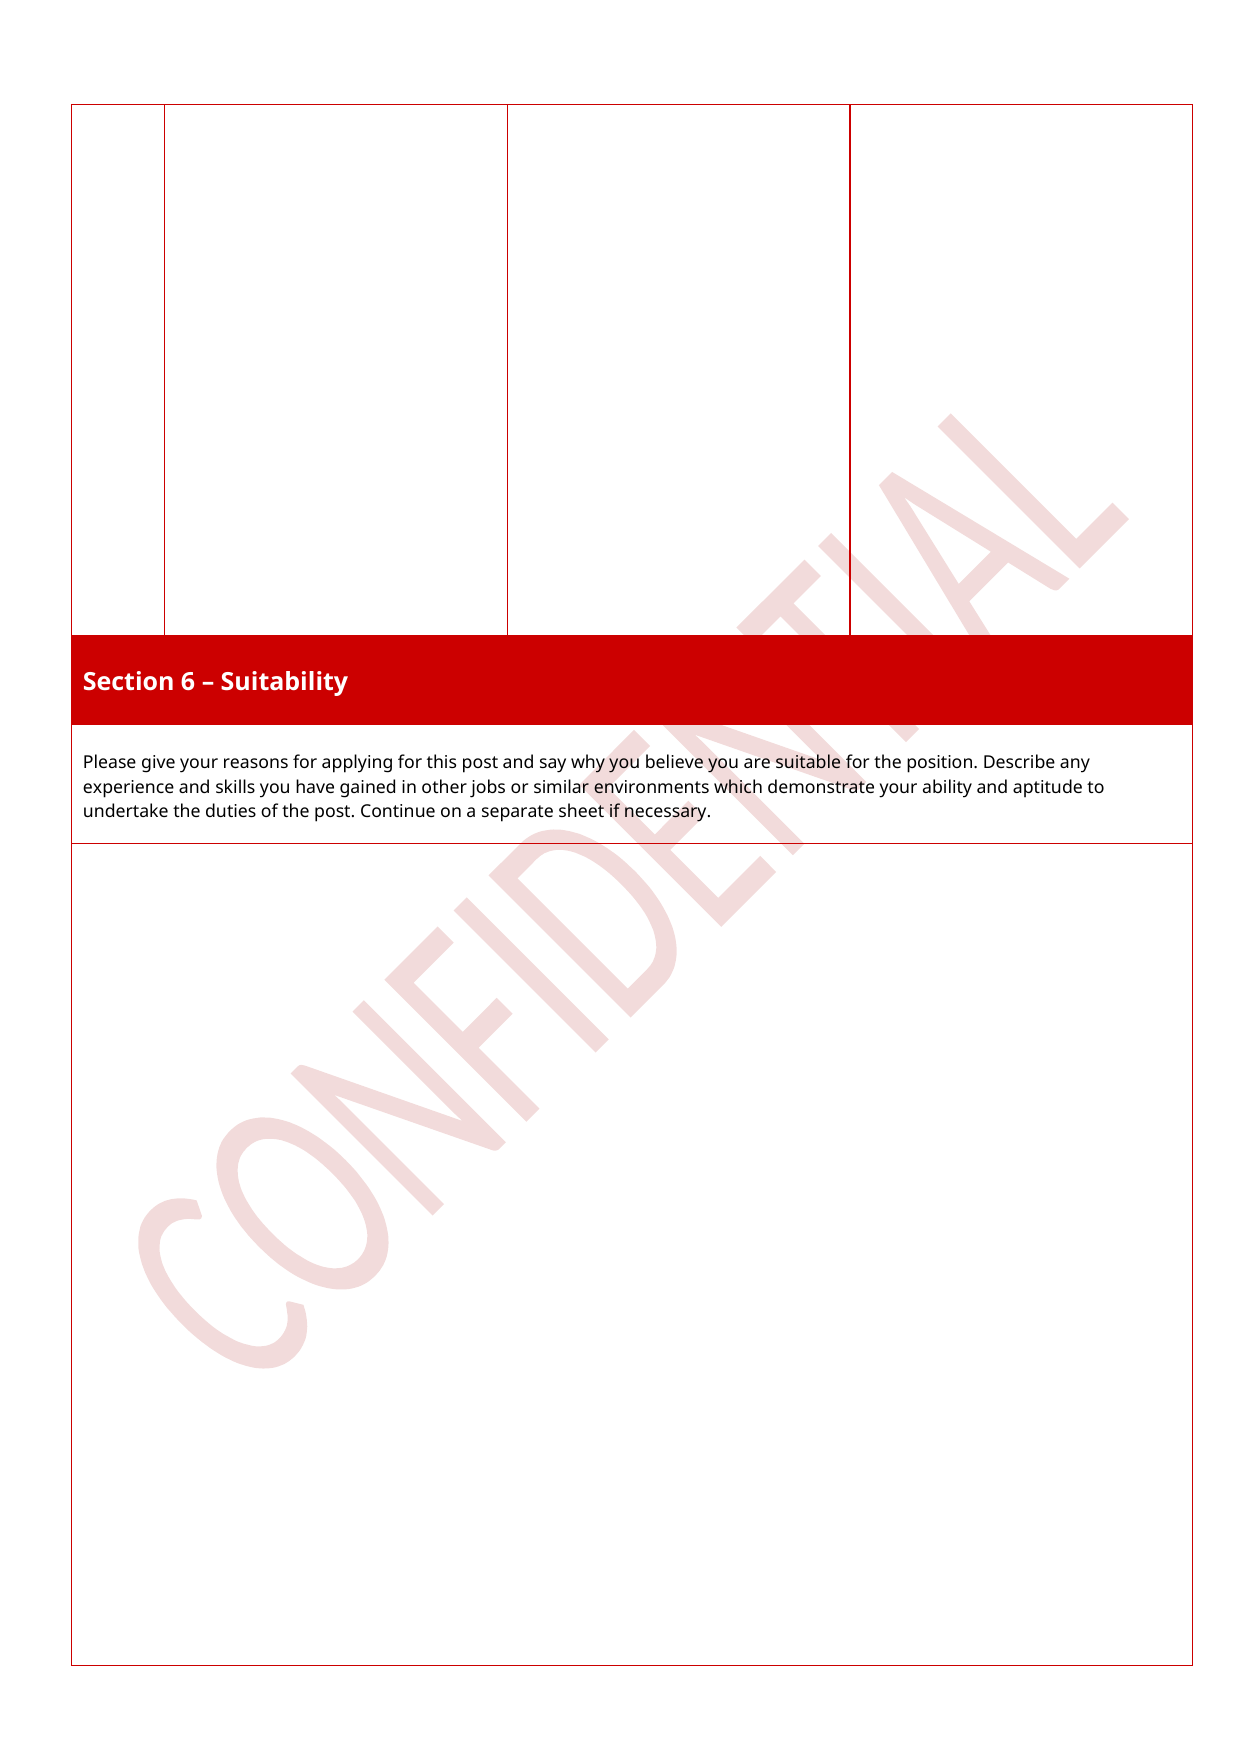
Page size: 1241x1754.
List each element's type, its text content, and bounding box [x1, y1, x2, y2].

table_cell [72, 844, 1192, 1665]
table_cell [72, 105, 164, 635]
table_cell [508, 105, 849, 635]
table_cell Section 6 – Suitability [72, 636, 1192, 724]
table_cell [165, 105, 507, 635]
table_cell [851, 105, 1192, 635]
table_cell Please give your reasons for applying for this post and say why you believe you are suitable for the position. Describe any experience and skills you have gained in other jobs or similar environments which demonstrate your ability and aptitude to undertake the duties of the post. Continue on a separate sheet if necessary. [72, 725, 1192, 843]
